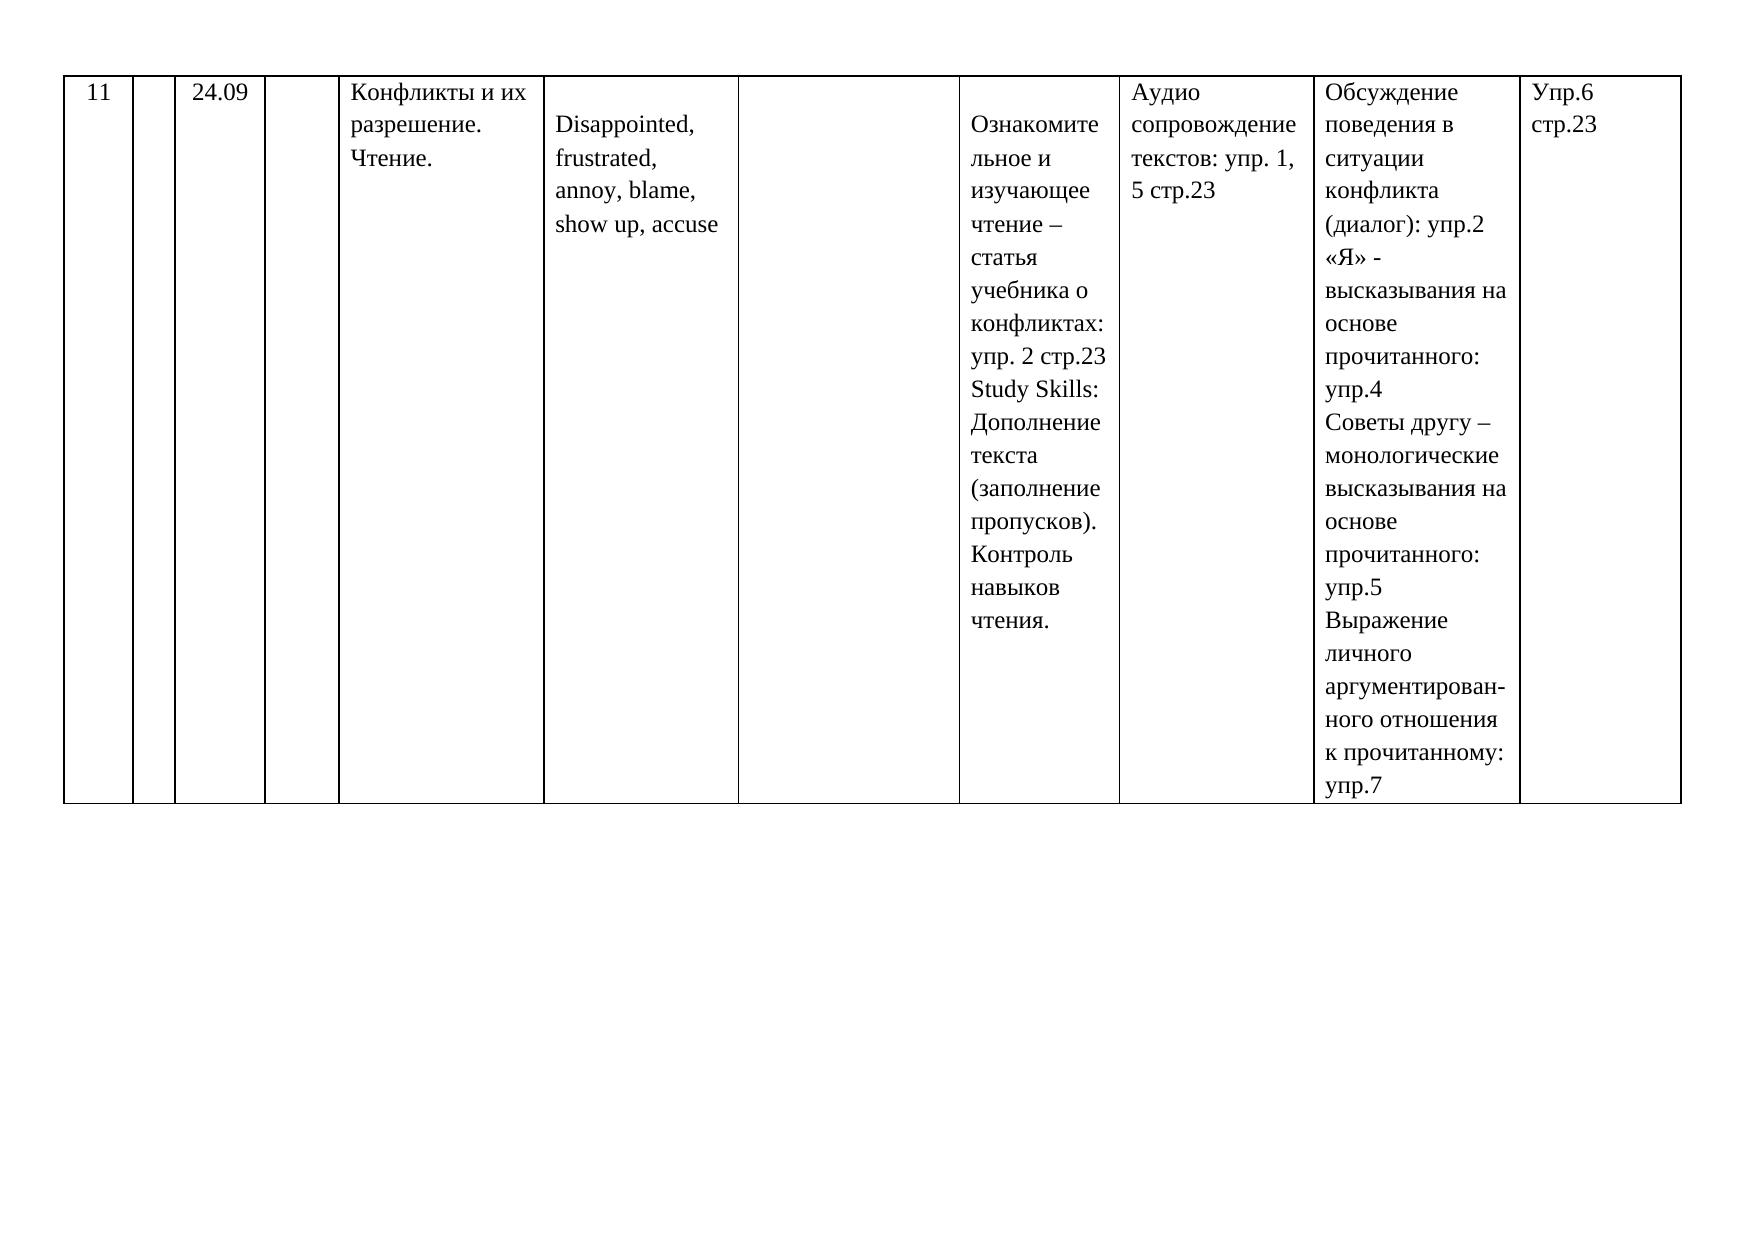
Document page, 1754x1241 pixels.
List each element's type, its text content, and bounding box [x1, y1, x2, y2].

table_cell Обсуждение поведения в ситуации конфликта (диалог): упр.2 «Я» -высказывания на основе прочитанного: упр.4 Советы другу – монологические высказывания на основе прочитанного: упр.5 Выражение личного аргументирован-ного отношения к прочитанному: упр.7 [1315, 77, 1519, 803]
table_cell [134, 77, 174, 803]
table_cell Упр.6 стр.23 [1521, 77, 1680, 803]
table_cell Аудио сопровождение текстов: упр. 1, 5 стр.23 [1120, 77, 1313, 803]
table_cell Disappointed, frustrated, annoy, blame, show up, accuse [545, 77, 738, 803]
table_cell 11 [65, 77, 132, 803]
table_cell [739, 77, 959, 803]
table_cell Конфликты и их разрешение. Чтение. [340, 77, 543, 803]
table_cell Ознакомительное и изучающее чтение – статья учебника о конфликтах: упр. 2 стр.23 Study Skills: Дополнение текста (заполнение пропусков). Контроль навыков чтения. [960, 77, 1119, 803]
table_cell [266, 77, 338, 803]
table_cell 24.09 [176, 77, 264, 803]
